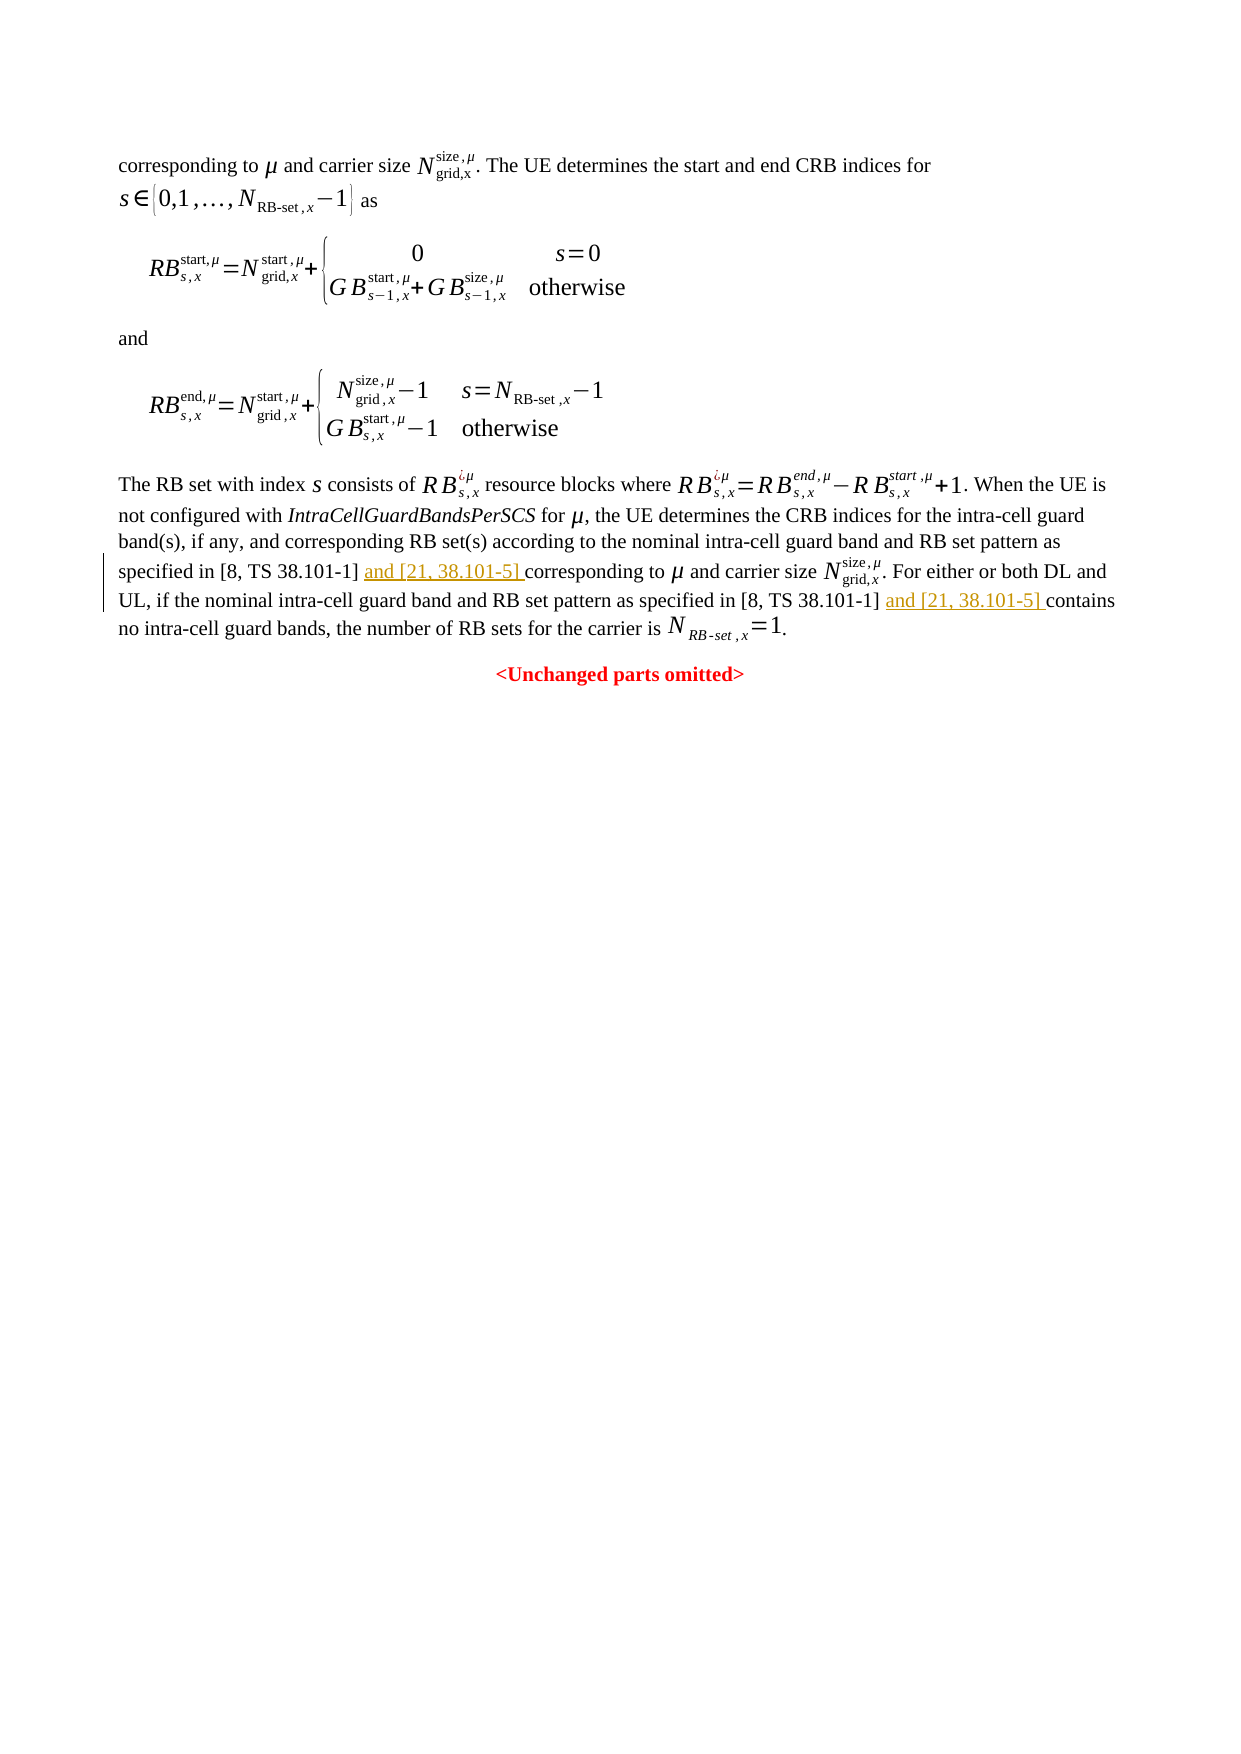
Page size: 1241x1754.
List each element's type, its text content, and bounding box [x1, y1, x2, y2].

text <Unchanged parts omitted> [118, 662, 1122, 686]
text The RB set with index consists of resource blocks where . When the UE is not configured with IntraCellGuardBandsPerSCS for , the UE determines the CRB indices for the intra-cell guard band(s), if any, and corresponding RB set(s) according to the nominal intra-cell guard band and RB set pattern as specified in [8, TS 38.101-1] corresponding to and carrier size . For either or both DL and UL, if the nominal intra-cell guard band and RB set pattern as specified in [8, TS 38.101-1] contains no intra-cell guard bands, the number of RB sets for the carrier is . [118, 467, 1122, 643]
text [118, 148, 1122, 217]
text and [118, 326, 1122, 350]
